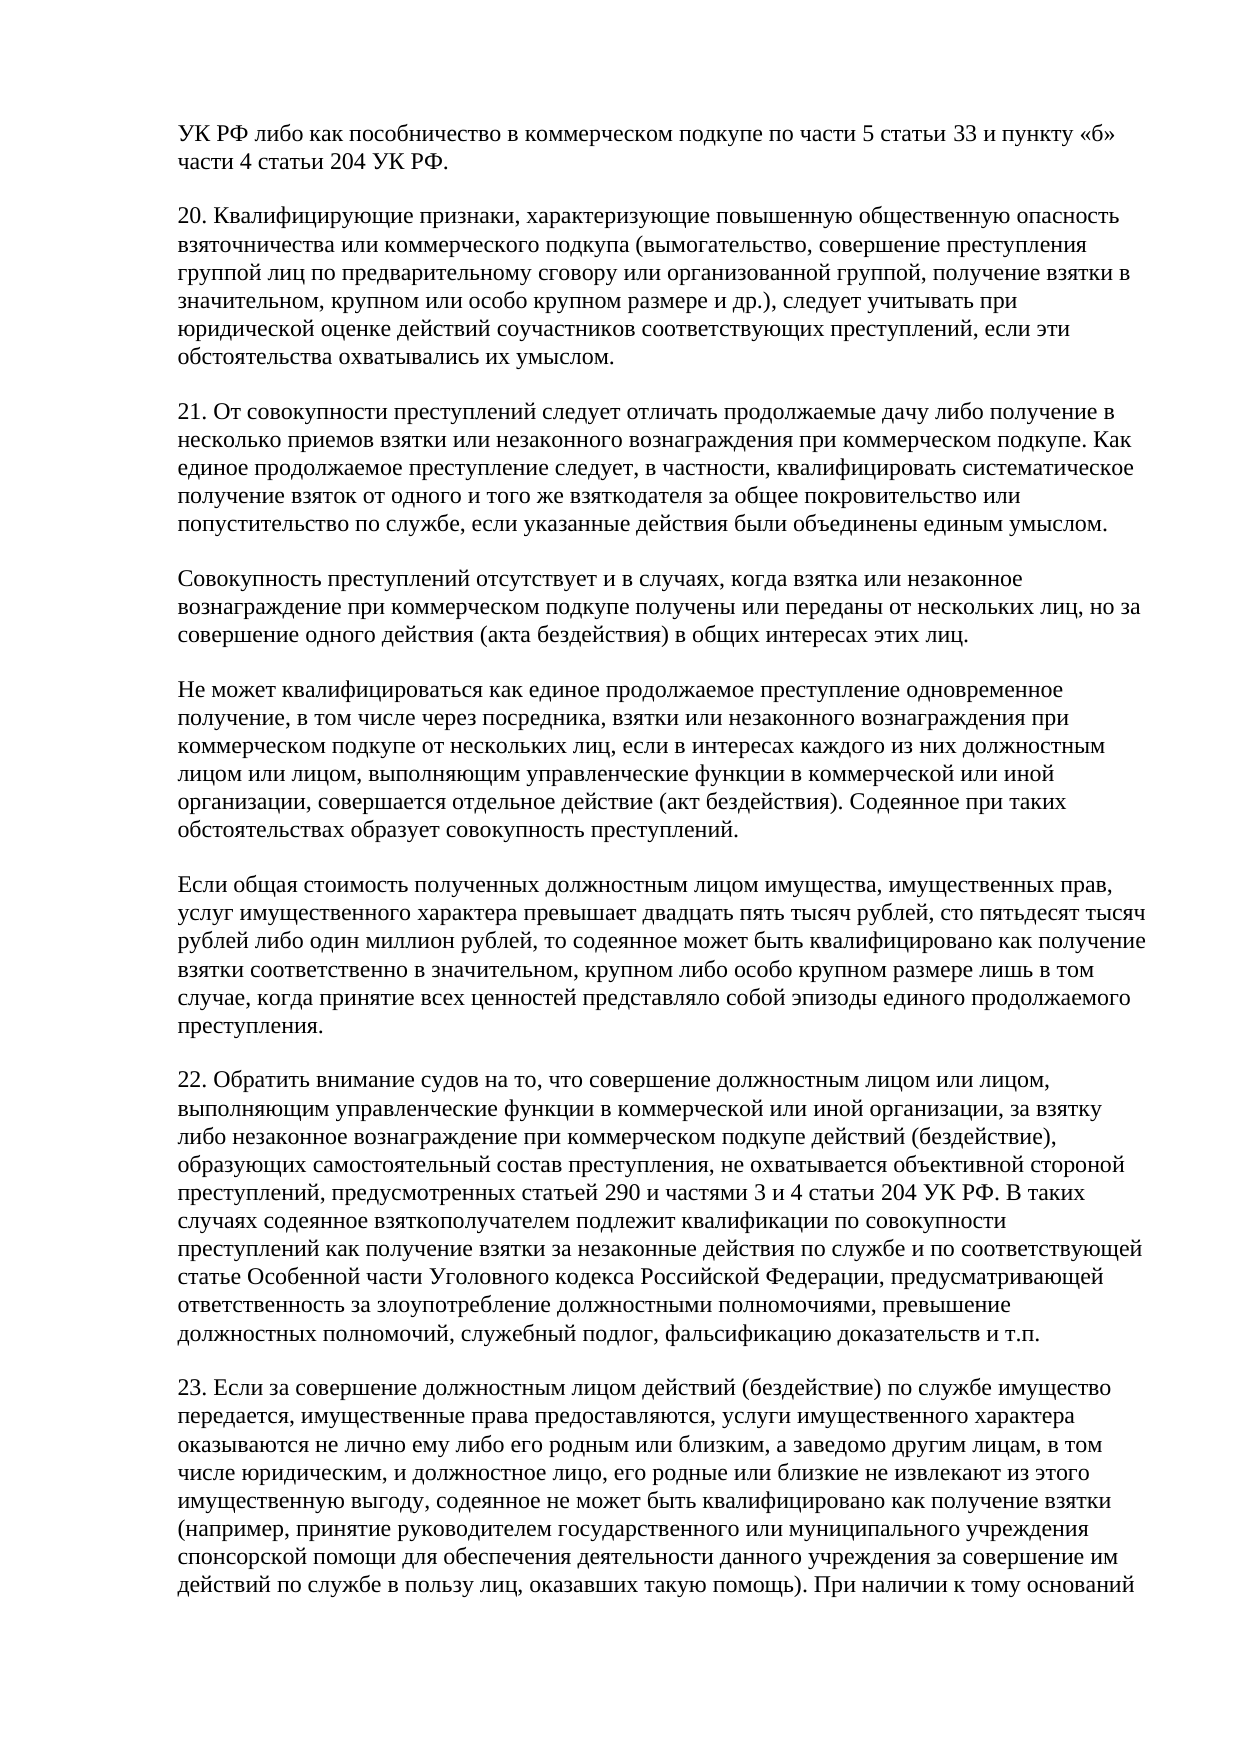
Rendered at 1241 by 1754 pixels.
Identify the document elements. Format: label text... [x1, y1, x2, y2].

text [177, 118, 1152, 174]
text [177, 1373, 1152, 1598]
text Если общая стоимость полученных должностным лицом имущества, имущественных прав, услуг имущественного характера превышает двадцать пять тысяч рублей, сто пятьдесят тысяч рублей либо один миллион рублей, то содеянное может быть квалифицировано как получение взятки соответственно в значительном, крупном либо особо крупном размере лишь в том случае, когда принятие всех ценностей представляло собой эпизоды единого продолжаемого преступления. [177, 870, 1152, 1038]
text 22. Обратить внимание судов на то, что совершение должностным лицом или лицом, выполняющим управленческие функции в коммерческой или иной организации, за взятку либо незаконное вознаграждение при коммерческом подкупе действий (бездействие), образующих самостоятельный состав преступления, не охватывается объективной стороной преступлений, предусмотренных статьей 290 и частями 3 и 4 статьи 204 УК РФ. В таких случаях содеянное взяткополучателем подлежит квалификации по совокупности преступлений как получение взятки за незаконные действия по службе и по соответствующей статье Особенной части Уголовного кодекса Российской Федерации, предусматривающей ответственность за злоупотребление должностными полномочиями, превышение должностных полномочий, служебный подлог, фальсификацию доказательств и т.п. [177, 1065, 1152, 1346]
text 21. От совокупности преступлений следует отличать продолжаемые дачу либо получение в несколько приемов взятки или незаконного вознаграждения при коммерческом подкупе. Как единое продолжаемое преступление следует, в частности, квалифицировать систематическое получение взяток от одного и того же взяткодателя за общее покровительство или попустительство по службе, если указанные действия были объединены единым умыслом. [177, 396, 1152, 537]
text Совокупность преступлений отсутствует и в случаях, когда взятка или незаконное вознаграждение при коммерческом подкупе получены или переданы от нескольких лиц, но за совершение одного действия (акта бездействия) в общих интересах этих лиц. [177, 563, 1152, 648]
text 20. Квалифицирующие признаки, характеризующие повышенную общественную опасность взяточничества или коммерческого подкупа (вымогательство, совершение преступления группой лиц по предварительному сговору или организованной группой, получение взятки в значительном, крупном или особо крупном размере и др.), следует учитывать при юридической оценке действий соучастников соответствующих преступлений, если эти обстоятельства охватывались их умыслом. [177, 201, 1152, 370]
text Не может квалифицироваться как единое продолжаемое преступление одновременное получение, в том числе через посредника, взятки или незаконного вознаграждения при коммерческом подкупе от нескольких лиц, если в интересах каждого из них должностным лицом или лицом, выполняющим управленческие функции в коммерческой или иной организации, совершается отдельное действие (акт бездействия). Содеянное при таких обстоятельствах образует совокупность преступлений. [177, 674, 1152, 843]
